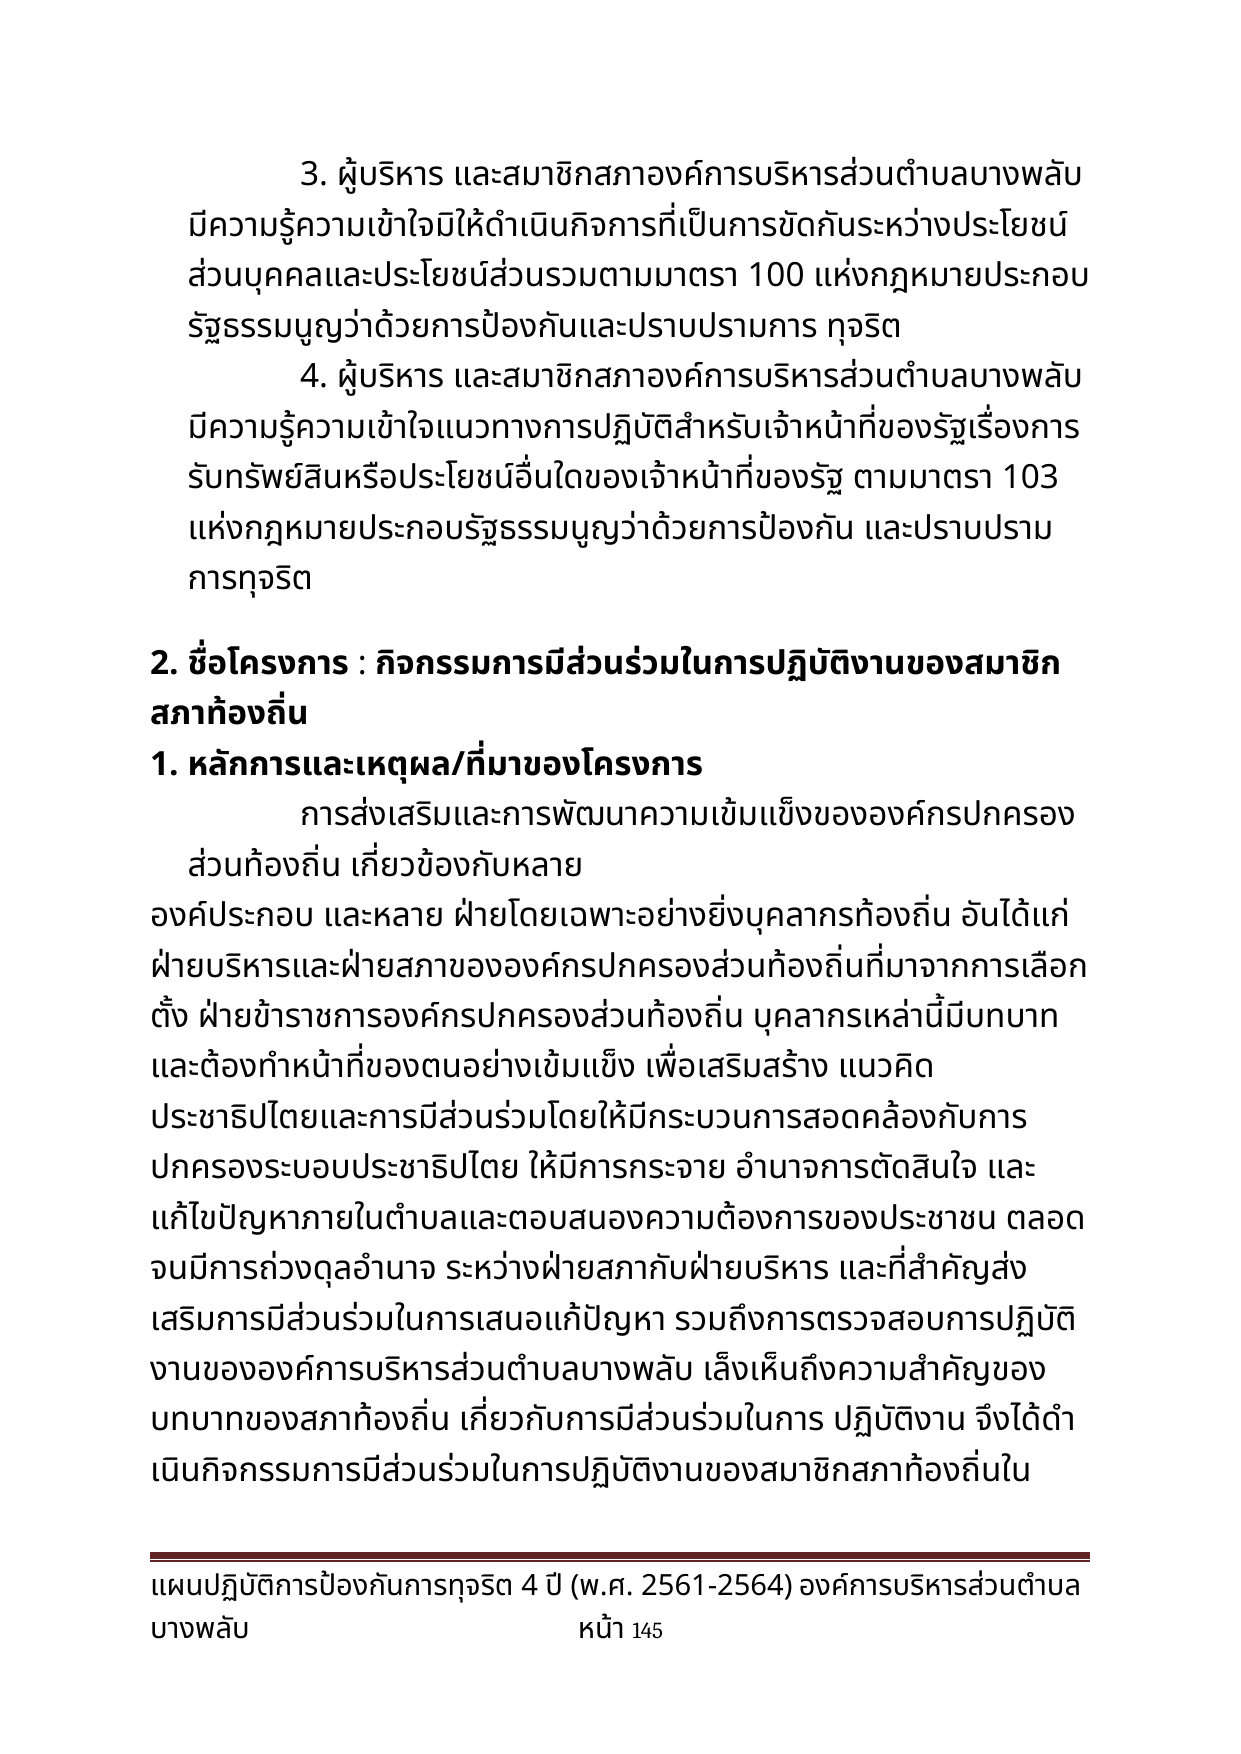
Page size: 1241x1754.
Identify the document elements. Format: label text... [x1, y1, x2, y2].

text 2. ชื่อโครงการ : กิจกรรมการมีส่วนร่วมในการปฏิบัติงานของสมาชิกสภาท้องถิ่น [150, 639, 1090, 740]
text 3. ผู้บริหาร และสมาชิกสภาองค์การบริหารส่วนตำบลบางพลับ มีความรู้ความเข้าใจมิให้ดําเนินกิจการที่เป็นการขัดกันระหว่างประโยชน์ ส่วนบุคคลและประโยชน์ส่วนรวมตามมาตรา 100 แห่งกฎหมายประกอบรัฐธรรมนูญว่าด้วยการป้องกันและปราบปรามการ ทุจริต [187, 150, 1090, 352]
text 1. หลักการและเหตุผล/ที่มาของโครงการ [150, 740, 1090, 790]
text 4. ผู้บริหาร และสมาชิกสภาองค์การบริหารส่วนตำบลบางพลับ มีความรู้ความเข้าใจแนวทางการปฏิบัติสําหรับเจ้าหน้าที่ของรัฐเรื่องการ รับทรัพย์สินหรือประโยชน์อื่นใดของเจ้าหน้าที่ของรัฐ ตามมาตรา 103 แห่งกฎหมายประกอบรัฐธรรมนูญว่าด้วยการป้องกัน และปราบปรามการทุจริต [187, 352, 1090, 604]
text การส่งเสริมและการพัฒนาความเข้มแข็งขององค์กรปกครองส่วนท้องถิ่น เกี่ยวข้องกับหลาย [187, 790, 1090, 891]
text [150, 891, 1090, 1496]
